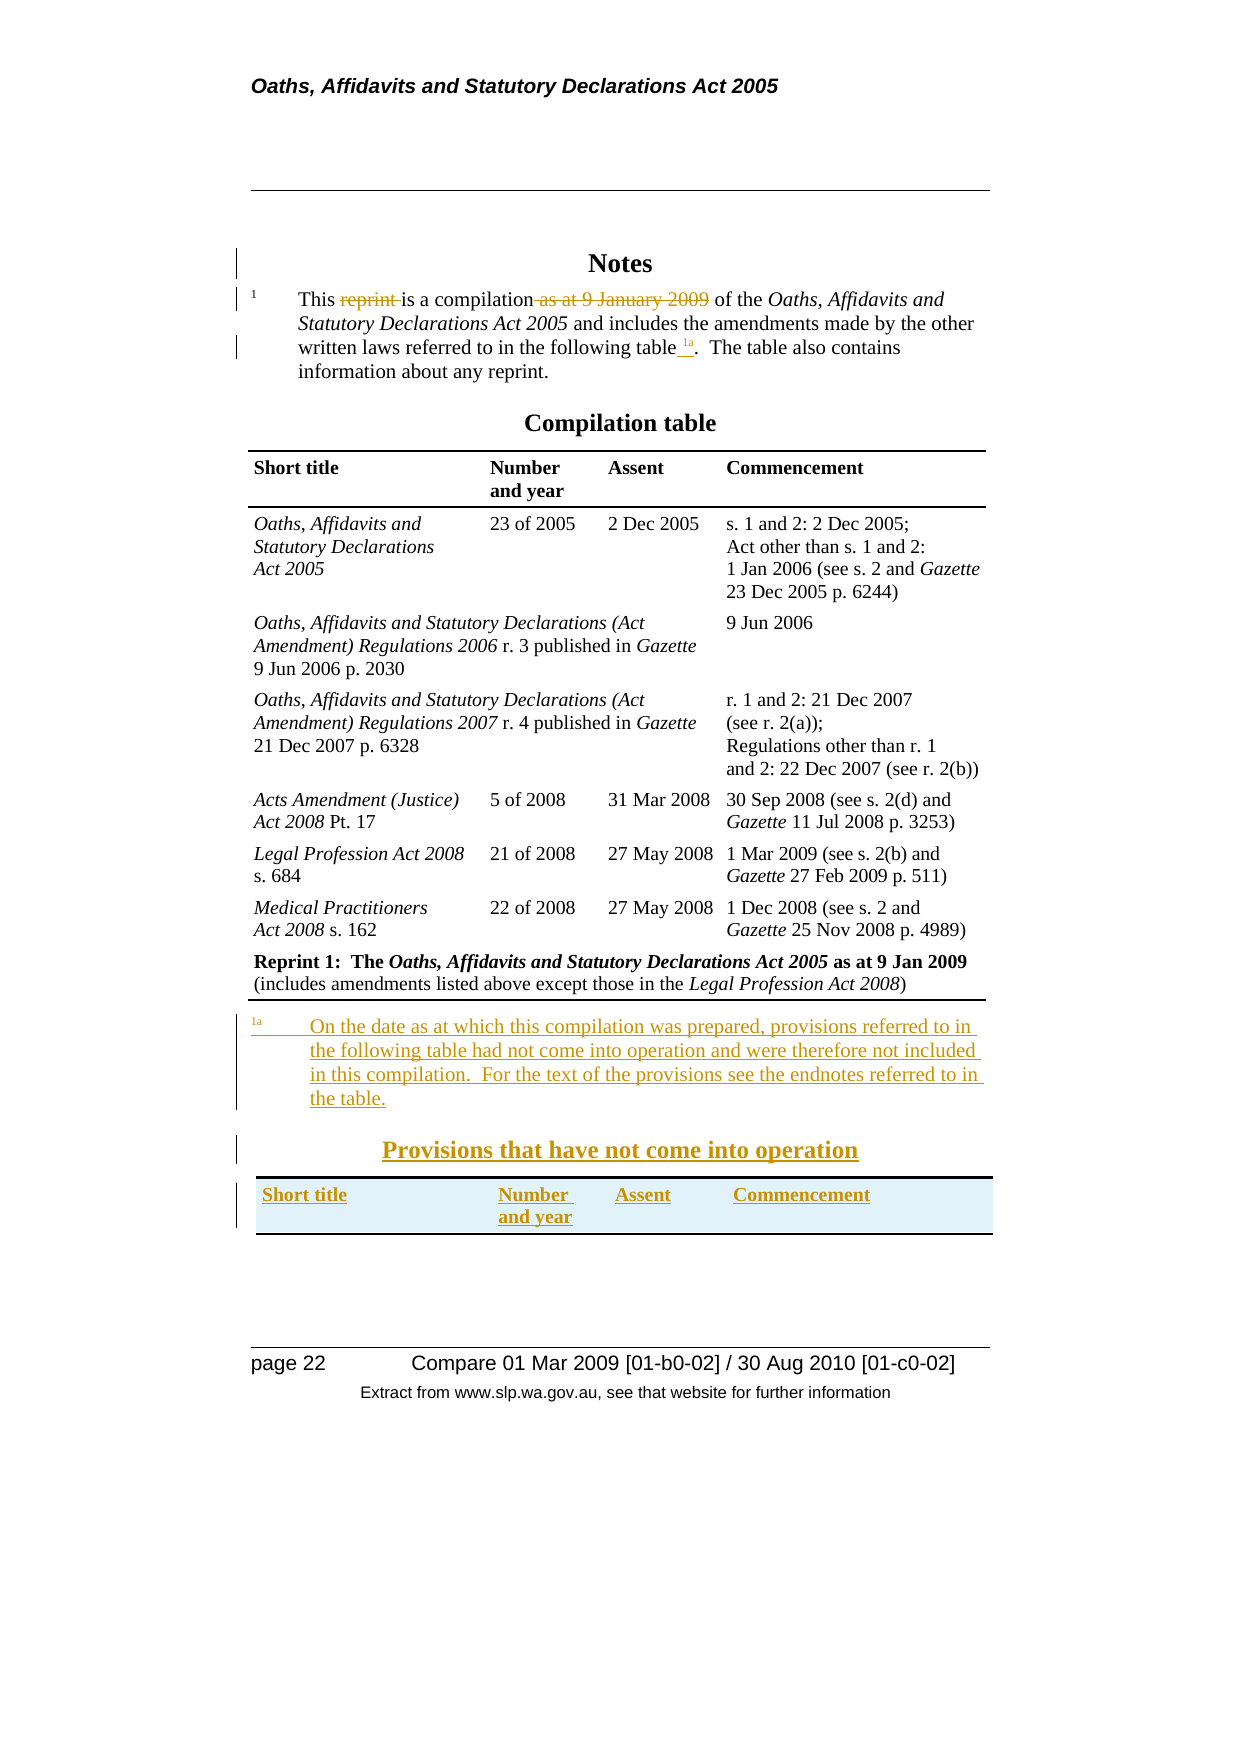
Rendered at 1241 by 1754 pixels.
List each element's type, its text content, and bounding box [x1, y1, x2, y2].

table_cell 2 Dec 2005 [602, 508, 720, 607]
table_cell 21 of 2008 [484, 838, 602, 891]
table_cell Legal Profession Act 2008 s. 684 [248, 838, 484, 891]
table_cell r. 1 and 2: 21 Dec 2007 (see r. 2(a)); Regulations other than r. 1 and 2: 22 Dec 2007 (see r. 2(b)) [720, 684, 986, 783]
table_header Number and year [484, 452, 602, 506]
table_cell Acts Amendment (Justice) Act 2008 Pt. 17 [248, 784, 484, 837]
table_cell s. 1 and 2: 2 Dec 2005; Act other than s. 1 and 2: 1 Jan 2006 (see s. 2 and Gazette 23 Dec 2005 p. 6244) [720, 508, 986, 607]
table_cell 1 Mar 2009 (see s. 2(b) and Gazette 27 Feb 2009 p. 511) [720, 838, 986, 891]
table_cell 27 May 2008 [602, 838, 720, 891]
table_cell 30 Sep 2008 (see s. 2(d) and Gazette 11 Jul 2008 p. 3253) [720, 784, 986, 837]
table_header Assent [602, 452, 720, 506]
table_cell 1 Dec 2008 (see s. 2 and Gazette 25 Nov 2008 p. 4989) [720, 891, 986, 945]
subtitle Compilation table [251, 408, 990, 437]
table_cell Oaths, Affidavits and Statutory Declarations (Act Amendment) Regulations 2006 r. 3 published in Gazette 9 Jun 2006 p. 2030 [248, 607, 720, 684]
text 1 This is a compilation of the Oaths, Affidavits and Statutory Declarations Act 2005 and includes the amendments made by the other written laws referred to in the following table. The table also contains information about any reprint. [251, 287, 990, 383]
table_cell 31 Mar 2008 [602, 784, 720, 837]
subtitle Notes [251, 247, 990, 279]
table_header Short title [248, 452, 484, 506]
table_cell 23 of 2005 [484, 508, 602, 607]
table_cell 5 of 2008 [484, 784, 602, 837]
table_cell Medical Practitioners Act 2008 s. 162 [248, 891, 484, 945]
table_cell 22 of 2008 [484, 891, 602, 945]
table_cell 27 May 2008 [602, 891, 720, 945]
table_cell 9 Jun 2006 [720, 607, 986, 684]
table_cell Oaths, Affidavits and Statutory Declarations Act 2005 [248, 508, 484, 607]
table_cell Oaths, Affidavits and Statutory Declarations (Act Amendment) Regulations 2007 r. 4 published in Gazette 21 Dec 2007 p. 6328 [248, 684, 720, 783]
table_cell Reprint 1: The Oaths, Affidavits and Statutory Declarations Act 2005 as at 9 Jan 2009 (includes amendments listed above except those in the Legal Profession Act 2008) [248, 945, 986, 999]
table_header Commencement [720, 452, 986, 506]
